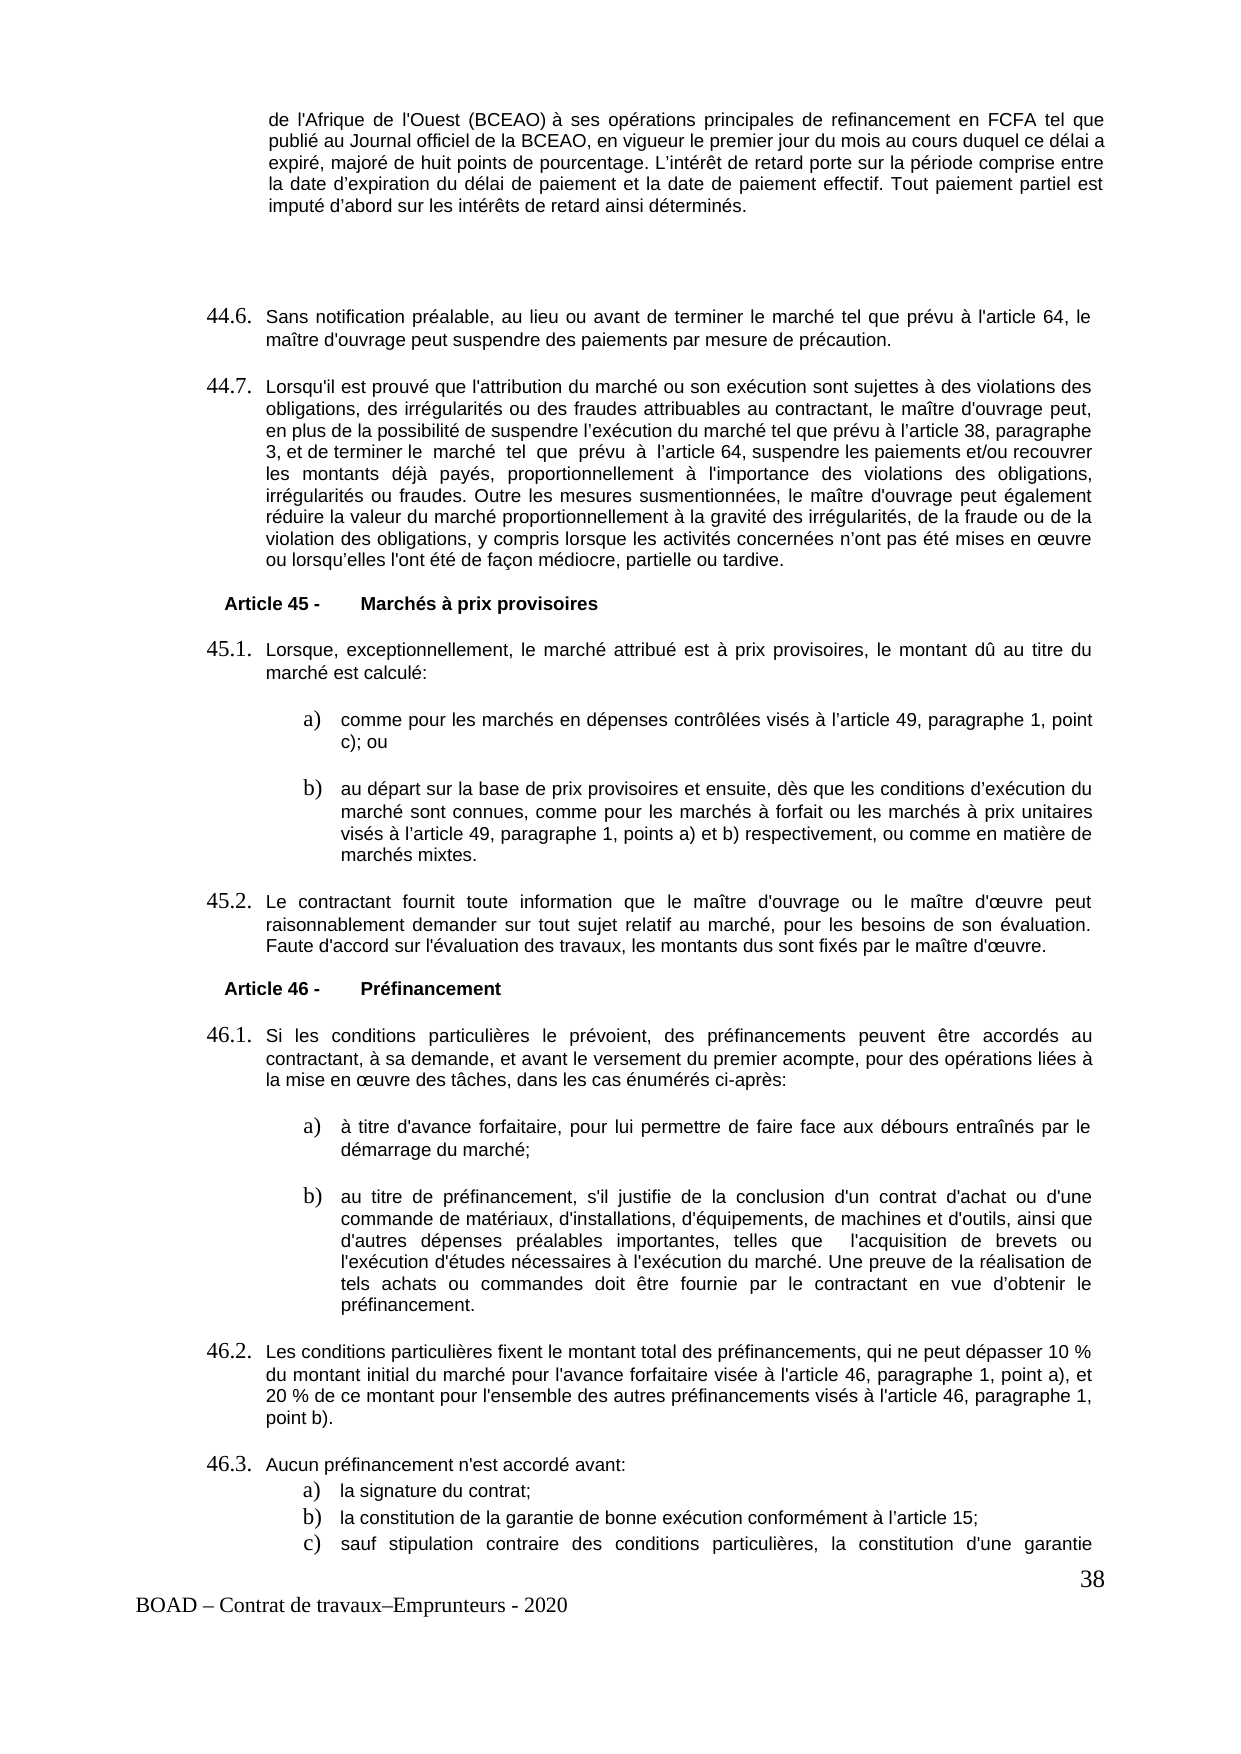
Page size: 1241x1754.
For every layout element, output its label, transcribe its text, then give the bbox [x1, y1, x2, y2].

subtitle Article 45 - Marchés à prix provisoires [224, 592, 1105, 614]
list Si les conditions particulières le prévoient, des préfinancements peuvent être accordés au contractant, à sa demande, et avant le versement du premier acompte, pour des opérations liées à la mise en œuvre des tâches, dans les cas énumérés ci-après: [206, 1021, 1093, 1091]
list Lorsque, exceptionnellement, le marché attribué est à prix provisoires, le montant dû au titre du marché est calculé: [206, 635, 1093, 683]
list comme pour les marchés en dépenses contrôlées visés à l’article 49, paragraphe 1, point c); ou [303, 705, 1093, 753]
list Les conditions particulières fixent le montant total des préfinancements, qui ne peut dépasser 10 % du montant initial du marché pour l'avance forfaitaire visée à l'article 46, paragraphe 1, point a), et 20 % de ce montant pour l'ensemble des autres préfinancements visés à l'article 46, paragraphe 1, point b). [206, 1337, 1092, 1428]
list Lorsqu'il est prouvé que l'attribution du marché ou son exécution sont sujettes à des violations des obligations, des irrégularités ou des fraudes attribuables au contractant, le maître d'ouvrage peut, en plus de la possibilité de suspendre l’exécution du marché tel que prévu à l’article 38, paragraphe 3, et de terminer le marché tel que prévu à l’article 64, suspendre les paiements et/ou recouvrer les montants déjà payés, proportionnellement à l'importance des violations des obligations, irrégularités ou fraudes. Outre les mesures susmentionnées, le maître d'ouvrage peut également réduire la valeur du marché proportionnellement à la gravité des irrégularités, de la fraude ou de la violation des obligations, y compris lorsque les activités concernées n’ont pas été mises en œuvre ou lorsqu’elles l'ont été de façon médiocre, partielle ou tardive. [206, 372, 1093, 571]
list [303, 1529, 1093, 1555]
list au départ sur la base de prix provisoires et ensuite, dès que les conditions d’exécution du marché sont connues, comme pour les marchés à forfait ou les marchés à prix unitaires visés à l’article 49, paragraphe 1, points a) et b) respectivement, ou comme en matière de marchés mixtes. [303, 774, 1093, 865]
list au titre de préfinancement, s'il justifie de la conclusion d'un contrat d'achat ou d'une commande de matériaux, d'installations, d'équipements, de machines et d'outils, ainsi que d'autres dépenses préalables importantes, telles que l'acquisition de brevets ou l'exécution d'études nécessaires à l'exécution du marché. Une preuve de la réalisation de tels achats ou commandes doit être fournie par le contractant en vue d’obtenir le préfinancement. [303, 1182, 1093, 1316]
subtitle Article 46 - Préfinancement [224, 978, 1105, 999]
list la constitution de la garantie de bonne exécution conformément à l’article 15; [303, 1503, 1105, 1529]
list à titre d'avance forfaitaire, pour lui permettre de faire face aux débours entraînés par le démarrage du marché; [303, 1112, 1092, 1160]
list Sans notification préalable, au lieu ou avant de terminer le marché tel que prévu à l'article 64, le maître d'ouvrage peut suspendre des paiements par mesure de précaution. [206, 302, 1092, 350]
list Aucun préfinancement n'est accordé avant: [206, 1450, 1105, 1476]
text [268, 108, 1105, 216]
list la signature du contrat; [303, 1476, 1105, 1503]
list Le contractant fournit toute information que le maître d'ouvrage ou le maître d'œuvre peut raisonnablement demander sur tout sujet relatif au marché, pour les besoins de son évaluation. Faute d'accord sur l'évaluation des travaux, les montants dus sont fixés par le maître d'œuvre. [206, 887, 1092, 956]
